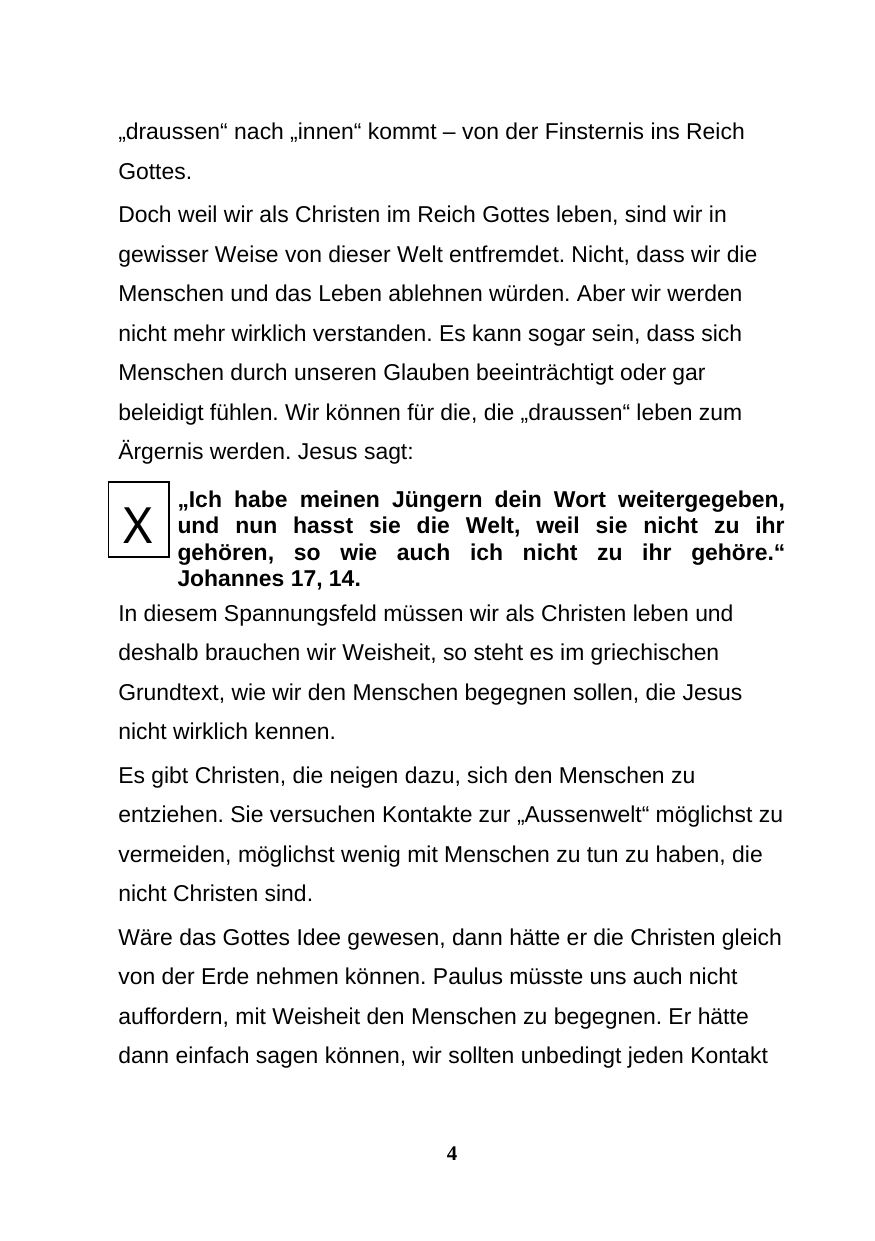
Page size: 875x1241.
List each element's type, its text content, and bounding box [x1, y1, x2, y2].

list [118, 118, 785, 184]
list In diesem Spannungsfeld müssen wir als Christen leben und deshalb brauchen wir Weisheit, so steht es im griechischen Grundtext, wie wir den Menschen begegnen sollen, die Jesus nicht wirklich kennen. [118, 600, 785, 744]
list Doch weil wir als Christen im Reich Gottes leben, sind wir in gewisser Weise von dieser Welt entfremdet. Nicht, dass wir die Menschen und das Leben ablehnen würden. Aber wir werden nicht mehr wirklich verstanden. Es kann sogar sein, dass sich Menschen durch unseren Glauben beeinträchtigt oder gar beleidigt fühlen. Wir können für die, die „draussen“ leben zum Ärgernis werden. Jesus sagt: [118, 201, 785, 464]
list Es gibt Christen, die neigen dazu, sich den Menschen zu entziehen. Sie versuchen Kontakte zur „Aussenwelt“ möglichst zu vermeiden, möglichst wenig mit Menschen zu tun zu haben, die nicht Christen sind. [118, 762, 785, 907]
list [118, 924, 785, 1069]
text „Ich habe meinen Jüngern dein Wort weitergegeben, und nun hasst sie die Welt, weil sie nicht zu ihr gehören, so wie auch ich nicht zu ihr gehöre.“ Johannes 17, 14. [177, 486, 785, 591]
